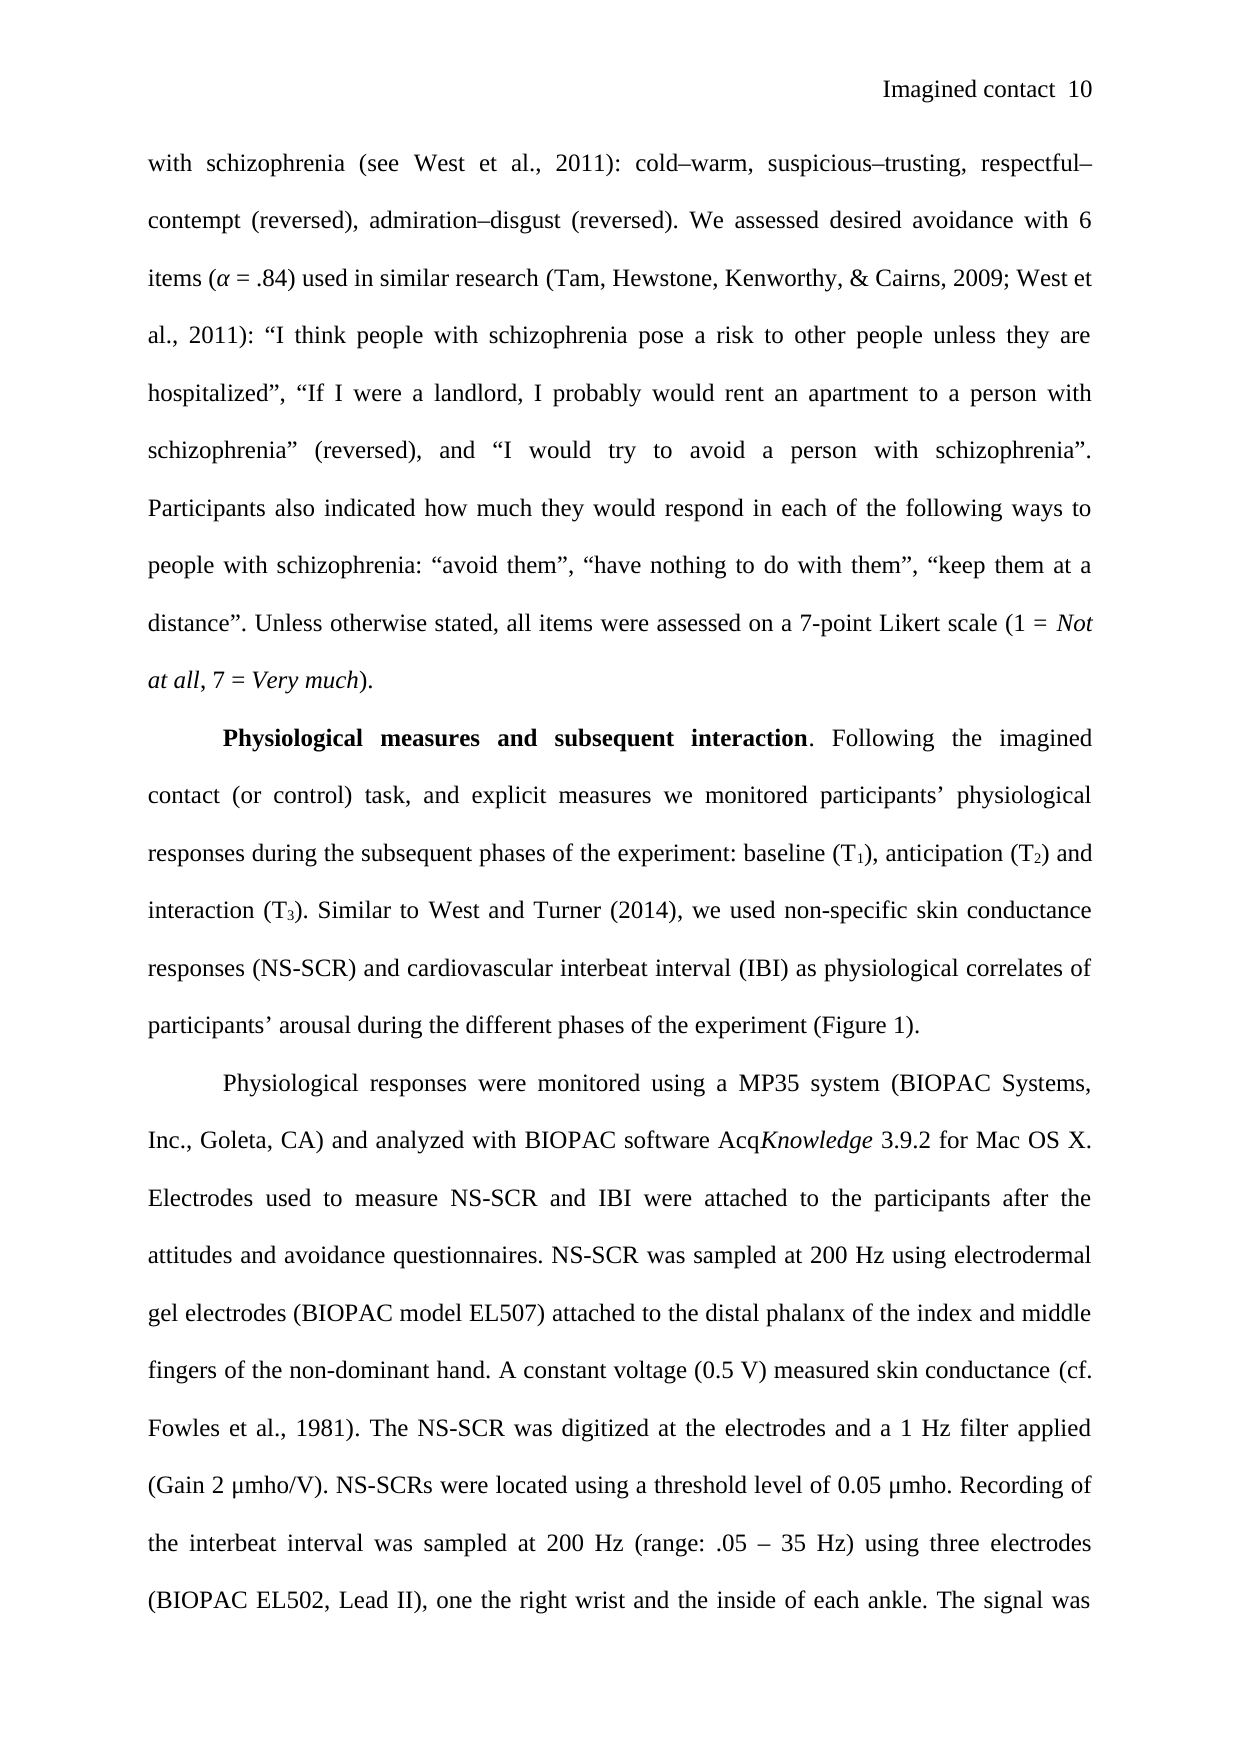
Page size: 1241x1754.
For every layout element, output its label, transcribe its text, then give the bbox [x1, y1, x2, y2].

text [148, 1068, 1093, 1614]
text Physiological measures and subsequent interaction. Following the imagined contact (or control) task, and explicit measures we monitored participants’ physiological responses during the subsequent phases of the experiment: baseline (T1), anticipation (T2) and interaction (T3). Similar to West and Turner (2014), we used non-specific skin conductance responses (NS-SCR) and cardiovascular interbeat interval (IBI) as physiological correlates of participants’ arousal during the different phases of the experiment (Figure 1). [148, 723, 1093, 1039]
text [148, 148, 1093, 694]
